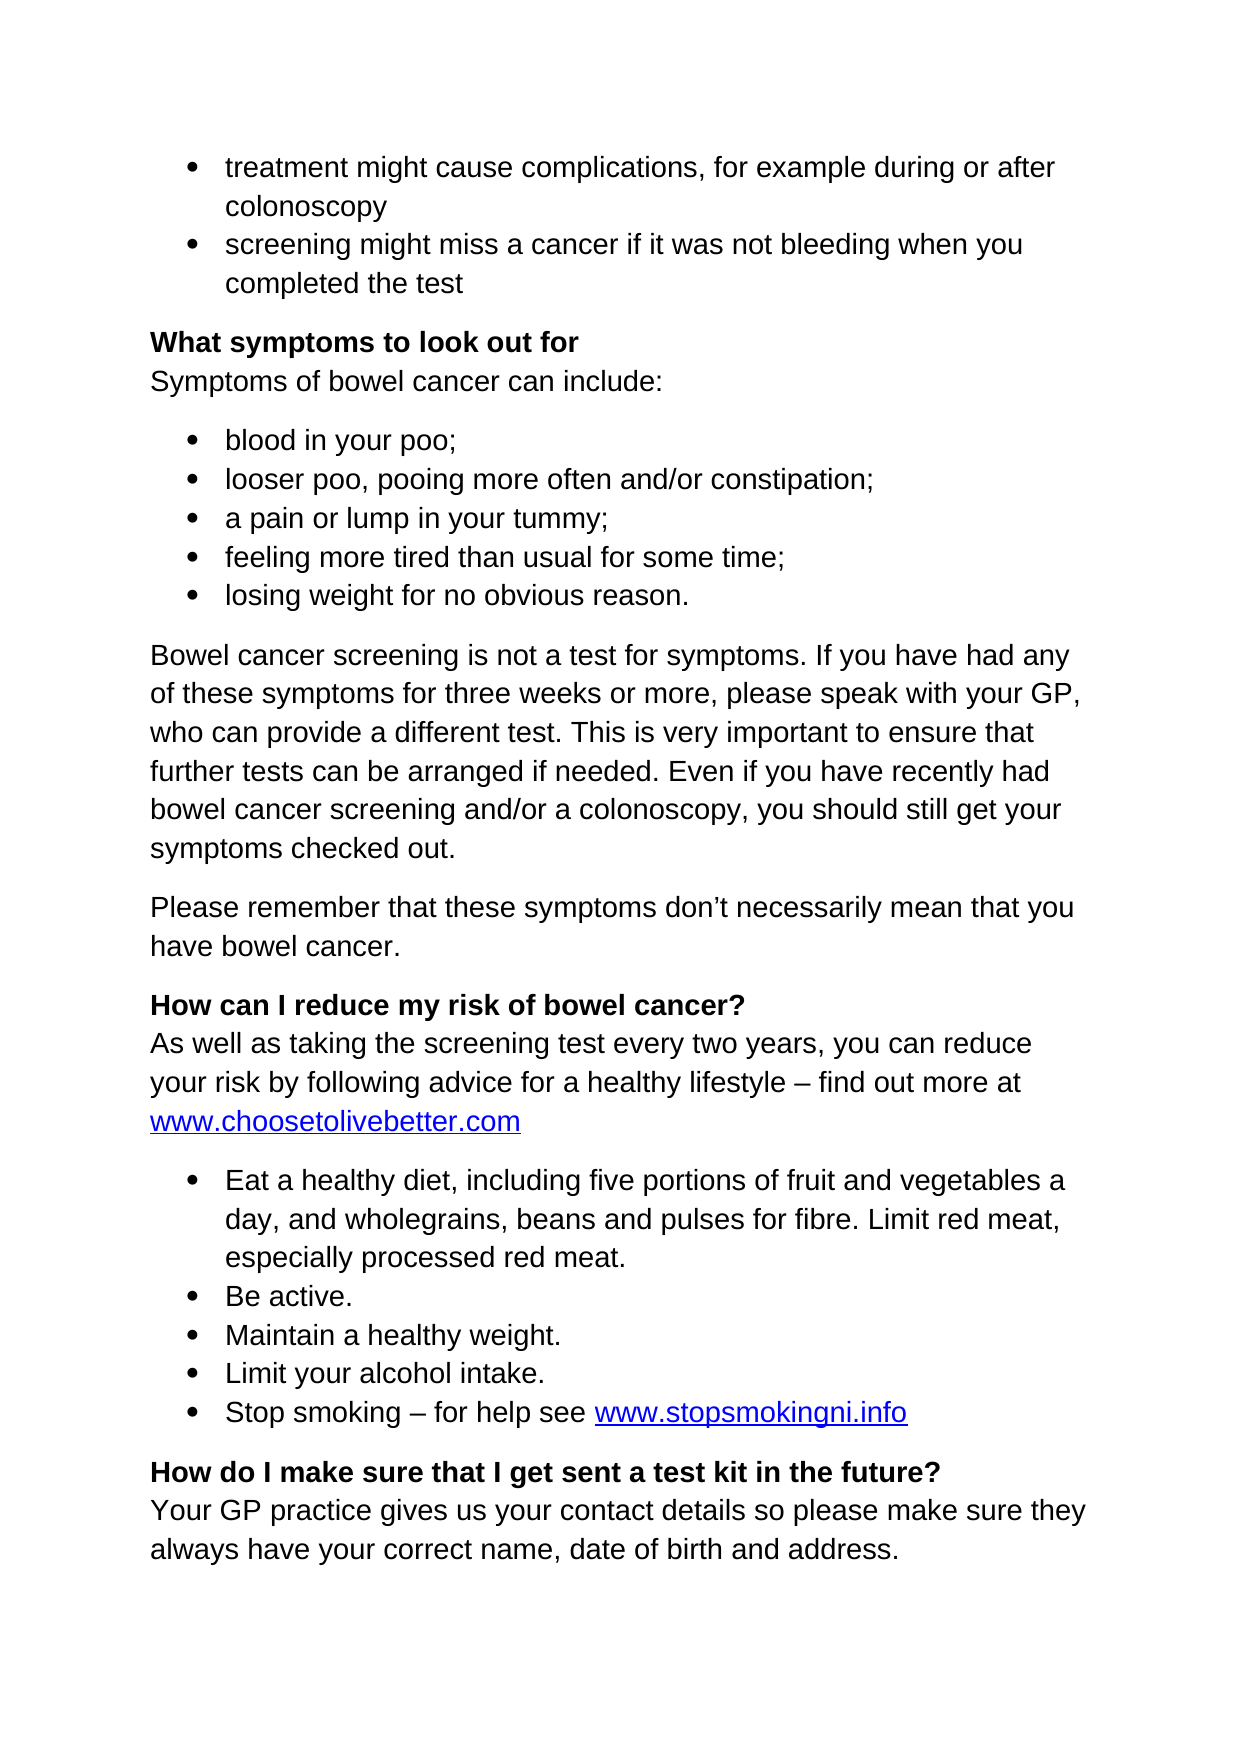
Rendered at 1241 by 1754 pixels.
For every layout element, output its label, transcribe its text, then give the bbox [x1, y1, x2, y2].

text Your GP practice gives us your contact details so please make sure they always have your correct name, date of birth and address. [150, 1493, 1090, 1565]
list feeling more tired than usual for some time; [187, 539, 1090, 573]
subtitle How can I reduce my risk of bowel cancer? [150, 988, 1090, 1021]
list losing weight for no obvious reason. [187, 578, 1090, 612]
list Limit your alcohol intake. [187, 1356, 1090, 1390]
list blood in your poo; [187, 423, 1090, 457]
subtitle What symptoms to look out for [150, 325, 1090, 359]
list looser poo, pooing more often and/or constipation; [187, 462, 1090, 496]
list Eat a healthy diet, including five portions of fruit and vegetables a day, and wholegrains, beans and pulses for fibre. Limit red meat, especially processed red meat. [187, 1163, 1090, 1274]
subtitle How do I make sure that I get sent a test kit in the future? [150, 1454, 1090, 1488]
list Be active. [187, 1279, 1090, 1312]
list Maintain a healthy weight. [187, 1317, 1090, 1351]
text Symptoms of bowel cancer can include: [150, 364, 1090, 397]
list screening might miss a cancer if it was not bleeding when you completed the test [187, 227, 1090, 299]
text Bowel cancer screening is not a test for symptoms. If you have had any of these symptoms for three weeks or more, please speak with your GP, who can provide a different test. This is very important to ensure that further tests can be arranged if needed. Even if you have recently had bowel cancer screening and/or a colonoscopy, you should still get your symptoms checked out. [150, 638, 1090, 864]
list Stop smoking – for help see www.stopsmokingni.info [187, 1395, 1090, 1429]
text Please remember that these symptoms don’t necessarily mean that you have bowel cancer. [150, 890, 1090, 962]
list treatment might cause complications, for example during or after colonoscopy [187, 150, 1090, 222]
list a pain or lump in your tummy; [187, 501, 1090, 534]
text As well as taking the screening test every two years, you can reduce your risk by following advice for a healthy lifestyle – find out more at www.choosetolivebetter.com [150, 1026, 1090, 1137]
